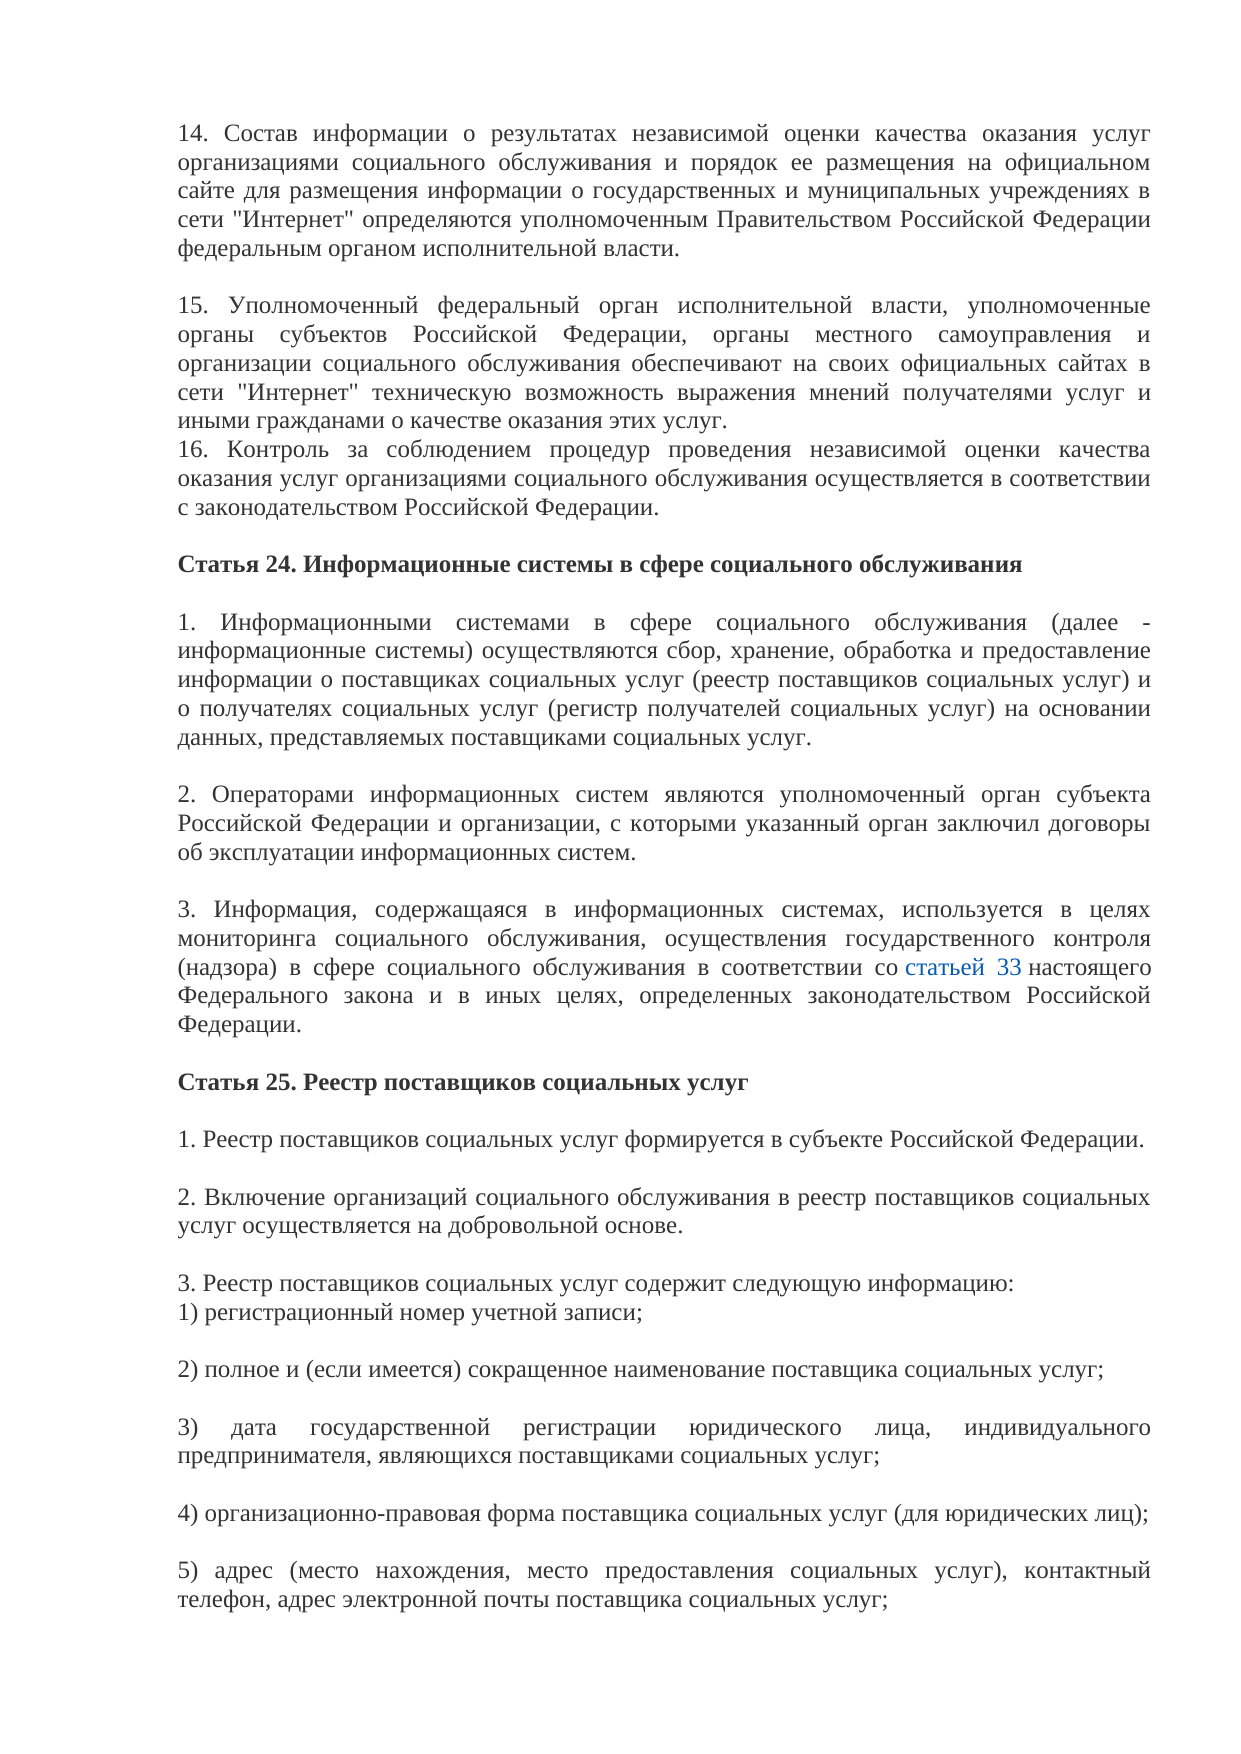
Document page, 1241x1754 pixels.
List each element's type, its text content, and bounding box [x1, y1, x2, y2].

text 1. Реестр поставщиков социальных услуг формируется в субъекте Российской Федерации. [177, 1124, 1152, 1153]
text 14. Состав информации о результатах независимой оценки качества оказания услуг организациями социального обслуживания и порядок ее размещения на официальном сайте для размещения информации о государственных и муниципальных учреждениях в сети "Интернет" определяются уполномоченным Правительством Российской Федерации федеральным органом исполнительной власти. [177, 118, 1152, 262]
text 4) организационно-правовая форма поставщика социальных услуг (для юридических лиц); [177, 1498, 1152, 1527]
text 1. Информационными системами в сфере социального обслуживания (далее - информационные системы) осуществляются сбор, хранение, обработка и предоставление информации о поставщиках социальных услуг (реестр поставщиков социальных услуг) и о получателях социальных услуг (регистр получателей социальных услуг) на основании данных, представляемых поставщиками социальных услуг. [177, 607, 1152, 751]
text Статья 24. Информационные системы в сфере социального обслуживания [177, 549, 1152, 578]
text 2. Операторами информационных систем являются уполномоченный орган субъекта Российской Федерации и организации, с которыми указанный орган заключил договоры об эксплуатации информационных систем. [177, 779, 1152, 866]
text Статья 25. Реестр поставщиков социальных услуг [177, 1067, 1152, 1096]
text 2) полное и (если имеется) сокращенное наименование поставщика социальных услуг; [177, 1354, 1152, 1383]
text 16. Контроль за соблюдением процедур проведения независимой оценки качества оказания услуг организациями социального обслуживания осуществляется в соответствии с законодательством Российской Федерации. [177, 434, 1152, 521]
text 3) дата государственной регистрации юридического лица, индивидуального предпринимателя, являющихся поставщиками социальных услуг; [177, 1412, 1152, 1469]
text 2. Включение организаций социального обслуживания в реестр поставщиков социальных услуг осуществляется на добровольной основе. [177, 1182, 1152, 1239]
text 3. Информация, содержащаяся в информационных системах, используется в целях мониторинга социального обслуживания, осуществления государственного контроля (надзора) в сфере социального обслуживания в соответствии со статьей 33 настоящего Федерального закона и в иных целях, определенных законодательством Российской Федерации. [177, 894, 1152, 1038]
text 5) адрес (место нахождения, место предоставления социальных услуг), контактный телефон, адрес электронной почты поставщика социальных услуг; [177, 1556, 1152, 1613]
text 3. Реестр поставщиков социальных услуг содержит следующую информацию: [177, 1268, 1152, 1297]
text 15. Уполномоченный федеральный орган исполнительной власти, уполномоченные органы субъектов Российской Федерации, органы местного самоуправления и организации социального обслуживания обеспечивают на своих официальных сайтах в сети "Интернет" техническую возможность выражения мнений получателями услуг и иными гражданами о качестве оказания этих услуг. [177, 291, 1152, 434]
text 1) регистрационный номер учетной записи; [177, 1297, 1152, 1326]
